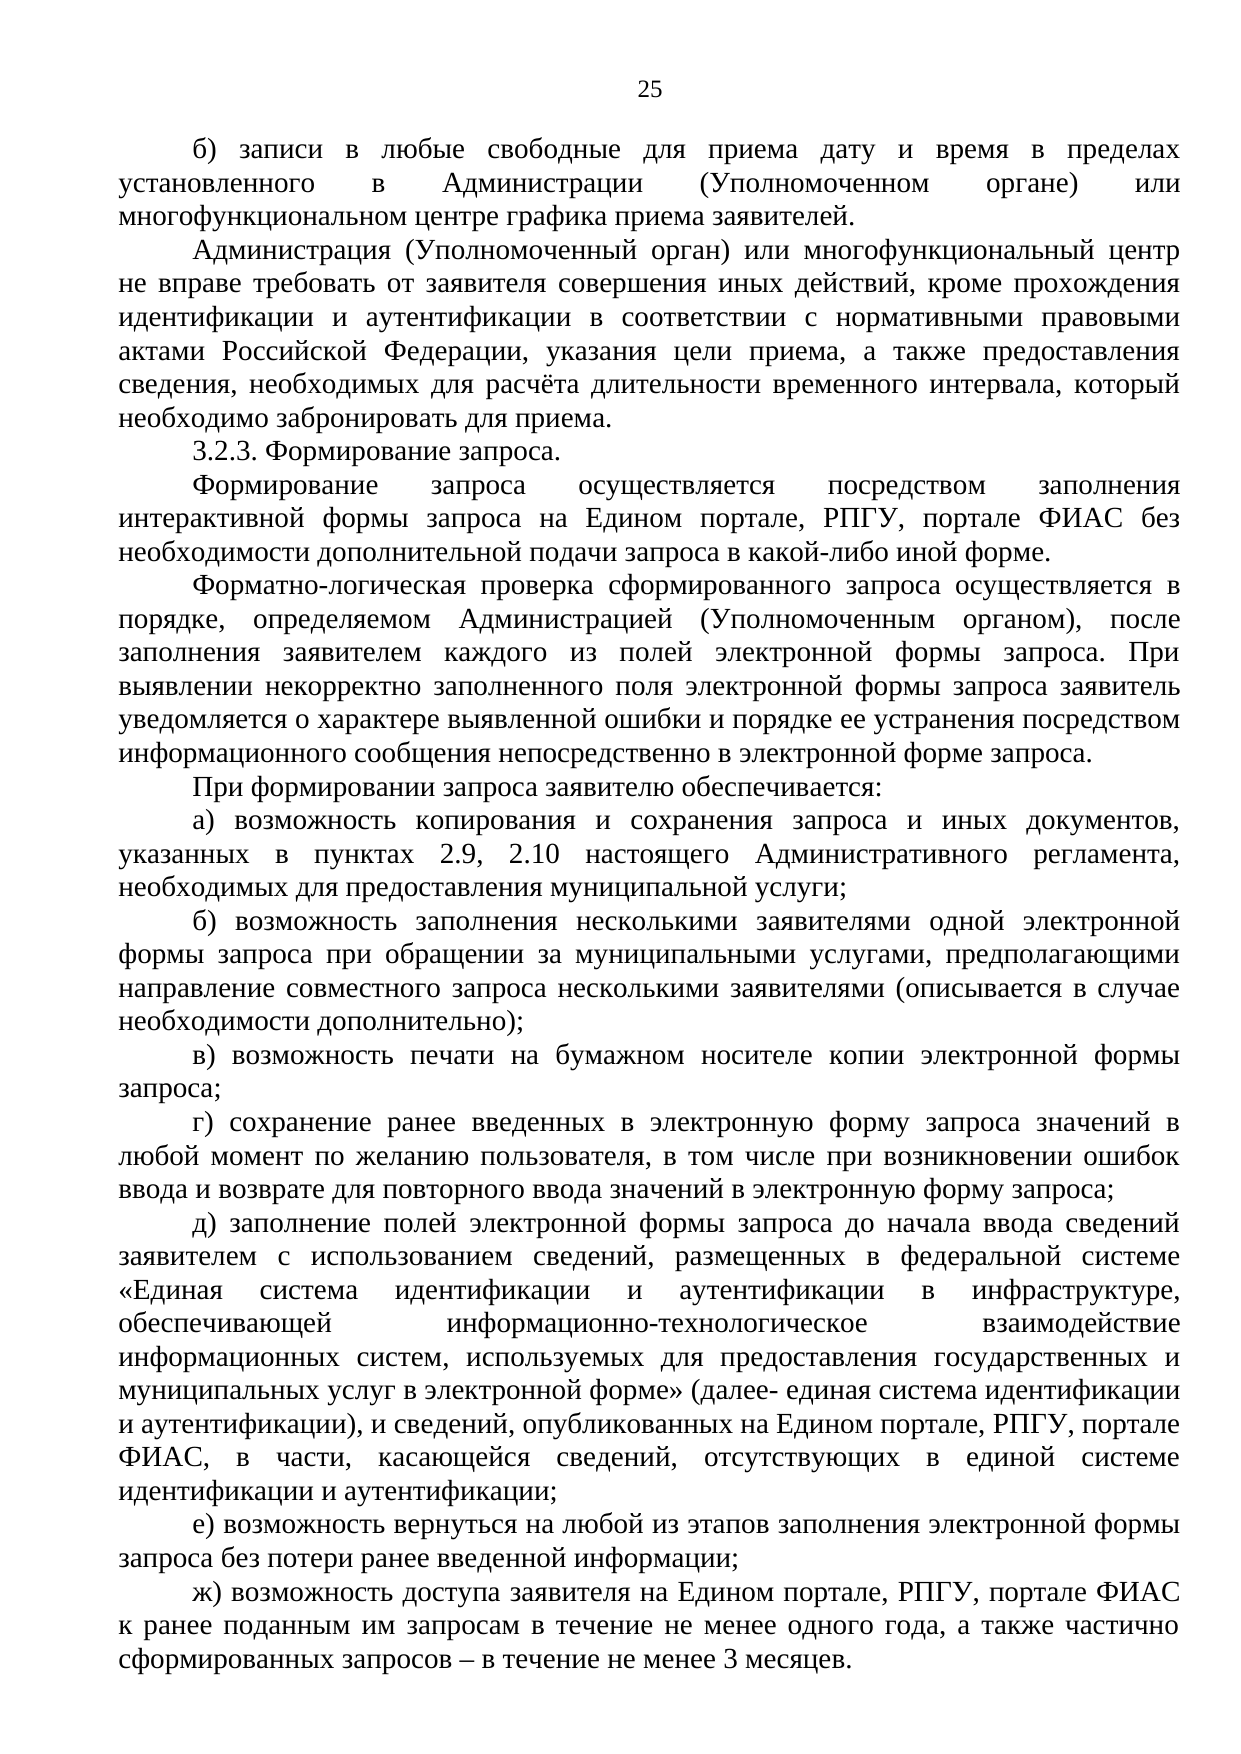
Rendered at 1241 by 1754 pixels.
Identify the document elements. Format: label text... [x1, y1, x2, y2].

text Форматно-логическая проверка сформированного запроса осуществляется в порядке, определяемом Администрацией (Уполномоченным органом), после заполнения заявителем каждого из полей электронной формы запроса. При выявлении некорректно заполненного поля электронной формы запроса заявитель уведомляется о характере выявленной ошибки и порядке ее устранения посредством информационного сообщения непосредственно в электронной форме запроса. [118, 567, 1181, 769]
text Администрация (Уполномоченный орган) или многофункциональный центр не вправе требовать от заявителя совершения иных действий, кроме прохождения идентификации и аутентификации в соответствии с нормативными правовыми актами Российской Федерации, указания цели приема, а также предоставления сведения, необходимых для расчёта длительности временного интервала, который необходимо забронировать для приема. [118, 232, 1181, 433]
text б) возможность заполнения несколькими заявителями одной электронной формы запроса при обращении за муниципальными услугами, предполагающими направление совместного запроса несколькими заявителями (описывается в случае необходимости дополнительно); [118, 903, 1181, 1037]
text а) возможность копирования и сохранения запроса и иных документов, указанных в пунктах 2.9, 2.10 настоящего Административного регламента, необходимых для предоставления муниципальной услуги; [118, 802, 1181, 903]
text 3.2.3. Формирование запроса. [118, 433, 1181, 467]
text в) возможность печати на бумажном носителе копии электронной формы запроса; [118, 1037, 1181, 1104]
text д) заполнение полей электронной формы запроса до начала ввода сведений заявителем с использованием сведений, размещенных в федеральной системе «Единая система идентификации и аутентификации в инфраструктуре, обеспечивающей информационно-технологическое взаимодействие информационных систем, используемых для предоставления государственных и муниципальных услуг в электронной форме» (далее- единая система идентификации и аутентификации), и сведений, опубликованных на Едином портале, РПГУ, портале ФИАС, в части, касающейся сведений, отсутствующих в единой системе идентификации и аутентификации; [118, 1205, 1181, 1507]
text е) возможность вернуться на любой из этапов заполнения электронной формы запроса без потери ранее введенной информации; [118, 1507, 1181, 1574]
text При формировании запроса заявителю обеспечивается: [118, 769, 1181, 802]
text г) сохранение ранее введенных в электронную форму запроса значений в любой момент по желанию пользователя, в том числе при возникновении ошибок ввода и возврате для повторного ввода значений в электронную форму запроса; [118, 1104, 1181, 1205]
text Формирование запроса осуществляется посредством заполнения интерактивной формы запроса на Едином портале, РПГУ, портале ФИАС без необходимости дополнительной подачи запроса в какой-либо иной форме. [118, 467, 1181, 567]
text ж) возможность доступа заявителя на Едином портале, РПГУ, портале ФИАС к ранее поданным им запросам в течение не менее одного года, а также частично сформированных запросов – в течение не менее 3 месяцев. [118, 1574, 1181, 1674]
text б) записи в любые свободные для приема дату и время в пределах установленного в Администрации (Уполномоченном органе) или многофункциональном центре графика приема заявителей. [118, 131, 1181, 232]
